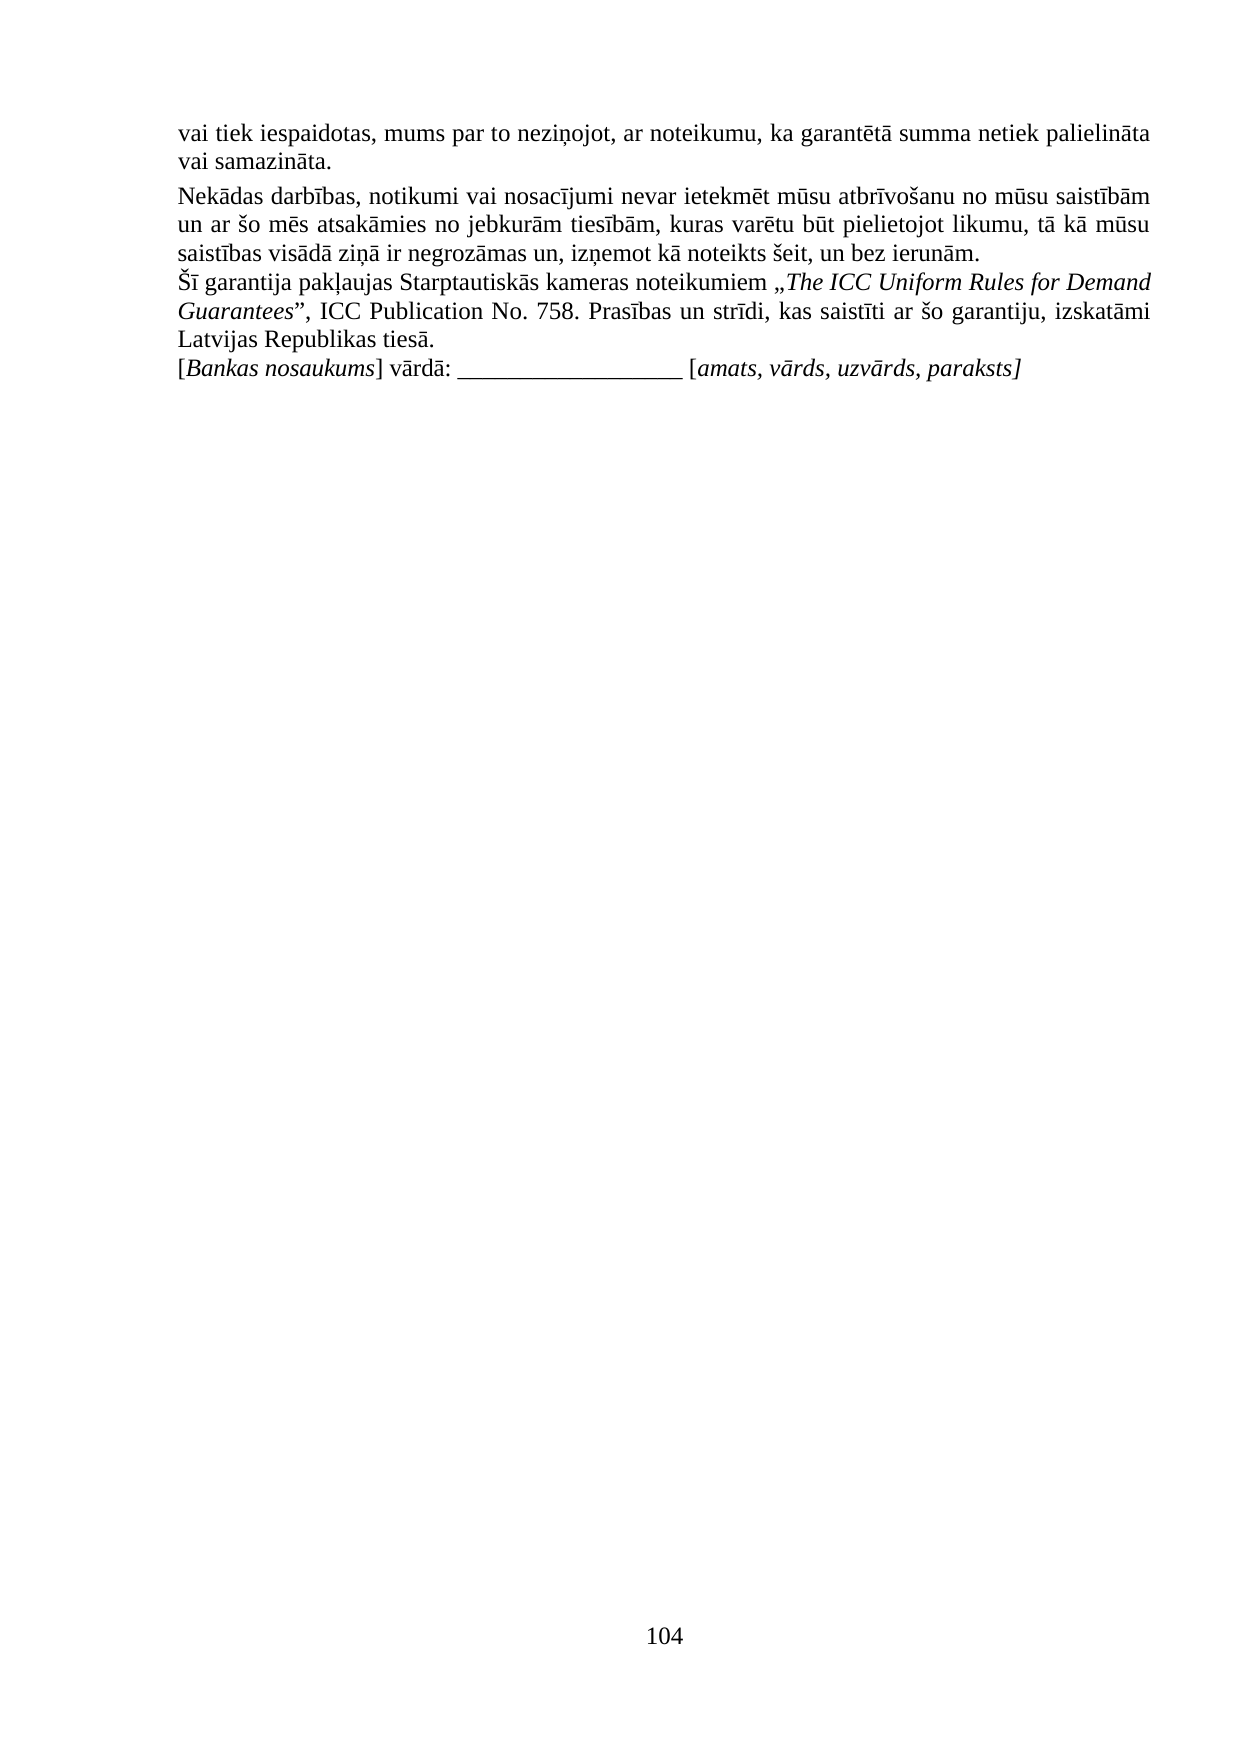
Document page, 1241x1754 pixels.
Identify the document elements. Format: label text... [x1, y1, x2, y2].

text [Bankas nosaukums] vārdā: __________________ [amats, vārds, uzvārds, paraksts] [177, 353, 1152, 382]
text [177, 118, 1152, 175]
text Šī garantija pakļaujas Starptautiskās kameras noteikumiem „The ICC Uniform Rules for Demand Guarantees”, ICC Publication No. 758. Prasības un strīdi, kas saistīti ar šo garantiju, izskatāmi Latvijas Republikas tiesā. [177, 267, 1152, 353]
text Nekādas darbības, notikumi vai nosacījumi nevar ietekmēt mūsu atbrīvošanu no mūsu saistībām un ar šo mēs atsakāmies no jebkurām tiesībām, kuras varētu būt pielietojot likumu, tā kā mūsu saistības visādā ziņā ir negrozāmas un, izņemot kā noteikts šeit, un bez ierunām. [177, 181, 1151, 267]
